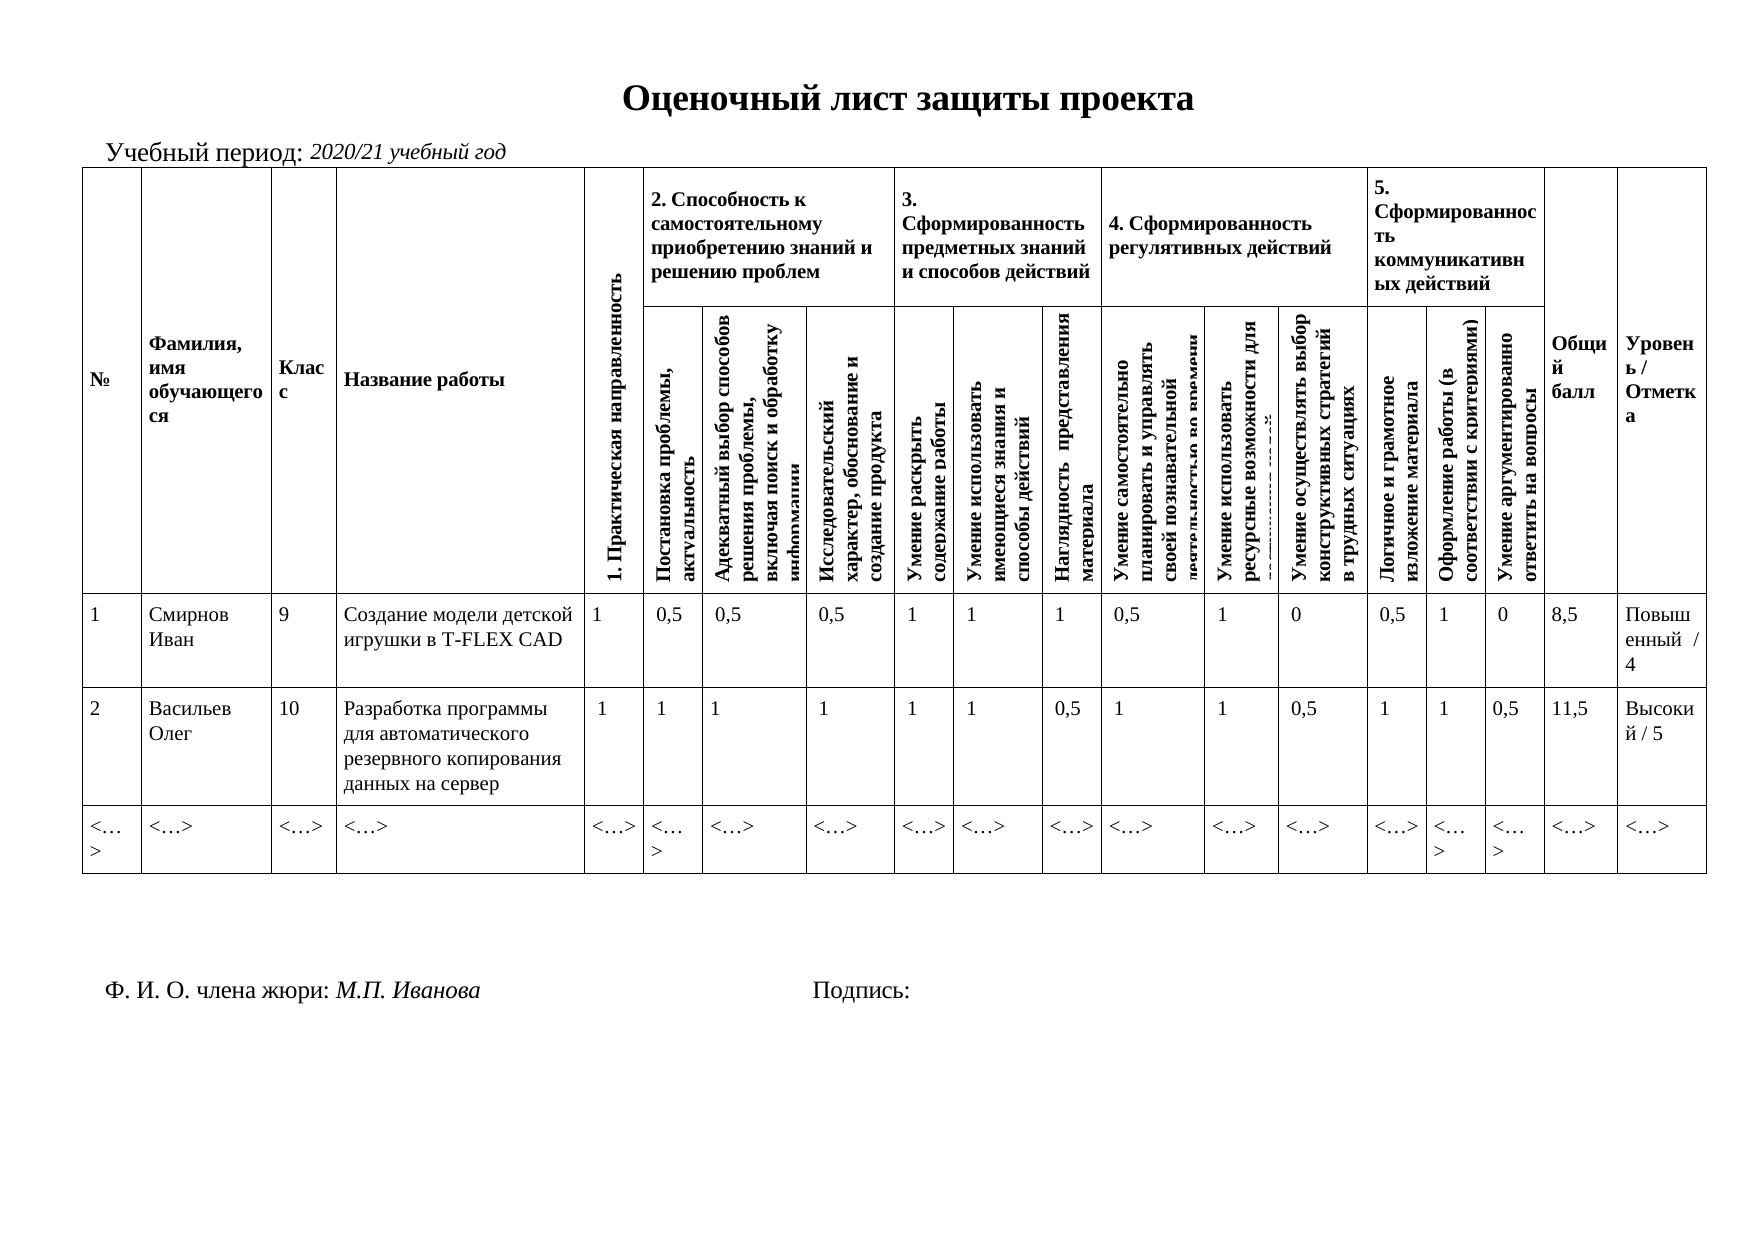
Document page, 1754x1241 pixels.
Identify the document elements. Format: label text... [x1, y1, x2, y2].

table_cell 0,5 [1486, 688, 1544, 805]
table_cell Умение использовать ресурсные возможности для достижения целей [1205, 307, 1278, 593]
table_cell 1 [895, 688, 953, 805]
table_header Уровень / Отметка [1618, 168, 1706, 593]
table_cell 1 [585, 594, 643, 687]
table_cell Смирнов Иван [142, 594, 271, 687]
table_header 5. Сформированность коммуникативных действий [1368, 168, 1544, 306]
table_header № [83, 168, 141, 593]
table_cell 10 [272, 688, 336, 805]
table_cell <…> [703, 806, 806, 873]
table_cell 2 [83, 688, 141, 805]
table_cell <…> [1102, 806, 1204, 873]
table_cell <…> [644, 806, 702, 873]
table_cell <…> [83, 806, 141, 873]
table_cell <…> [1043, 806, 1101, 873]
table_cell 9 [272, 594, 336, 687]
table_cell 1 [807, 688, 894, 805]
table_header Название работы [337, 168, 584, 593]
table_cell Умение раскрыть содержание работы [895, 307, 953, 593]
table_cell 1 [1427, 688, 1485, 805]
table_cell Наглядность представления материала [1043, 307, 1101, 593]
table_cell 1 [585, 688, 643, 805]
table_cell 11,5 [1545, 688, 1617, 805]
table_cell Оформление работы (в соответствии с критериями) [1427, 307, 1485, 593]
table_cell <…> [1486, 806, 1544, 873]
table_cell <…> [142, 806, 271, 873]
table_cell 1 [1205, 688, 1278, 805]
table_cell 0,5 [1102, 594, 1204, 687]
table_cell 0,5 [644, 594, 702, 687]
table_cell 1 [703, 688, 806, 805]
table_header 4. Сформированность регулятивных действий [1102, 168, 1367, 306]
table_cell Умение использовать имеющиеся знания и способы действий [954, 307, 1042, 593]
table_cell Постановка проблемы, актуальность [644, 307, 702, 593]
table_cell 0,5 [1279, 688, 1367, 805]
table_cell Разработка программы для автоматического резервного копирования данных на сервер [337, 688, 584, 805]
table_cell Исследовательский характер, обоснование и создание продукта [807, 307, 894, 593]
table_cell Умение самостоятельно планировать и управлять своей познавательной деятельностью во времени [1102, 307, 1204, 593]
table_cell <…> [1279, 806, 1367, 873]
table_cell 1 [1102, 688, 1204, 805]
table_header 1. Практическая направленность [585, 168, 643, 593]
table_cell <…> [807, 806, 894, 873]
table_cell 1 [954, 594, 1042, 687]
text Ф. И. О. члена жюри: М.П. Иванова Подпись: [104, 976, 1649, 1004]
table_header Класс [272, 168, 336, 593]
table_cell <…> [585, 806, 643, 873]
table_header 2. Способность к самостоятельному приобретению знаний и решению проблем [644, 168, 894, 306]
table_cell 0 [1279, 594, 1367, 687]
table_cell 0,5 [1368, 594, 1426, 687]
table_cell <…> [337, 806, 584, 873]
table_cell Высокий / 5 [1618, 688, 1706, 805]
table_cell 0,5 [807, 594, 894, 687]
table_cell 8,5 [1545, 594, 1617, 687]
table_cell <…> [272, 806, 336, 873]
table_header Общий балл [1545, 168, 1617, 593]
table_cell Создание модели детской игрушки в T-FLEX CAD [337, 594, 584, 687]
table_cell <…> [1427, 806, 1485, 873]
table_cell 0,5 [703, 594, 806, 687]
table_cell <…> [895, 806, 953, 873]
table_cell <…> [1545, 806, 1617, 873]
table_cell 1 [83, 594, 141, 687]
table_header 3. Сформированность предметных знаний и способов действий [895, 168, 1101, 306]
table_cell Повышенный / 4 [1618, 594, 1706, 687]
table_cell 0,5 [1043, 688, 1101, 805]
table_header Фамилия, имя обучающегося [142, 168, 271, 593]
table_cell 1 [1427, 594, 1485, 687]
table_cell 0 [1486, 594, 1544, 687]
table_cell <…> [1618, 806, 1706, 873]
table_cell Умение аргументированно ответить на вопросы [1486, 307, 1544, 593]
table_cell Умение осуществлять выбор конструктивных стратегий в трудных ситуациях [1279, 307, 1367, 593]
text Учебный период: 2020/21 учебный год [104, 136, 1649, 167]
text Оценочный лист защиты проекта [134, 75, 1682, 118]
table_cell 1 [1043, 594, 1101, 687]
table_cell Логичное и грамотное изложение материала [1368, 307, 1426, 593]
table_cell Адекватный выбор способов решения проблемы, включая поиск и обработку информации [703, 307, 806, 593]
table_cell 1 [895, 594, 953, 687]
table_cell <…> [1205, 806, 1278, 873]
table_cell <…> [954, 806, 1042, 873]
table_cell <…> [1368, 806, 1426, 873]
table_cell 1 [1205, 594, 1278, 687]
table_cell 1 [954, 688, 1042, 805]
table_cell Васильев Олег [142, 688, 271, 805]
table_cell 1 [1368, 688, 1426, 805]
table_cell 1 [644, 688, 702, 805]
